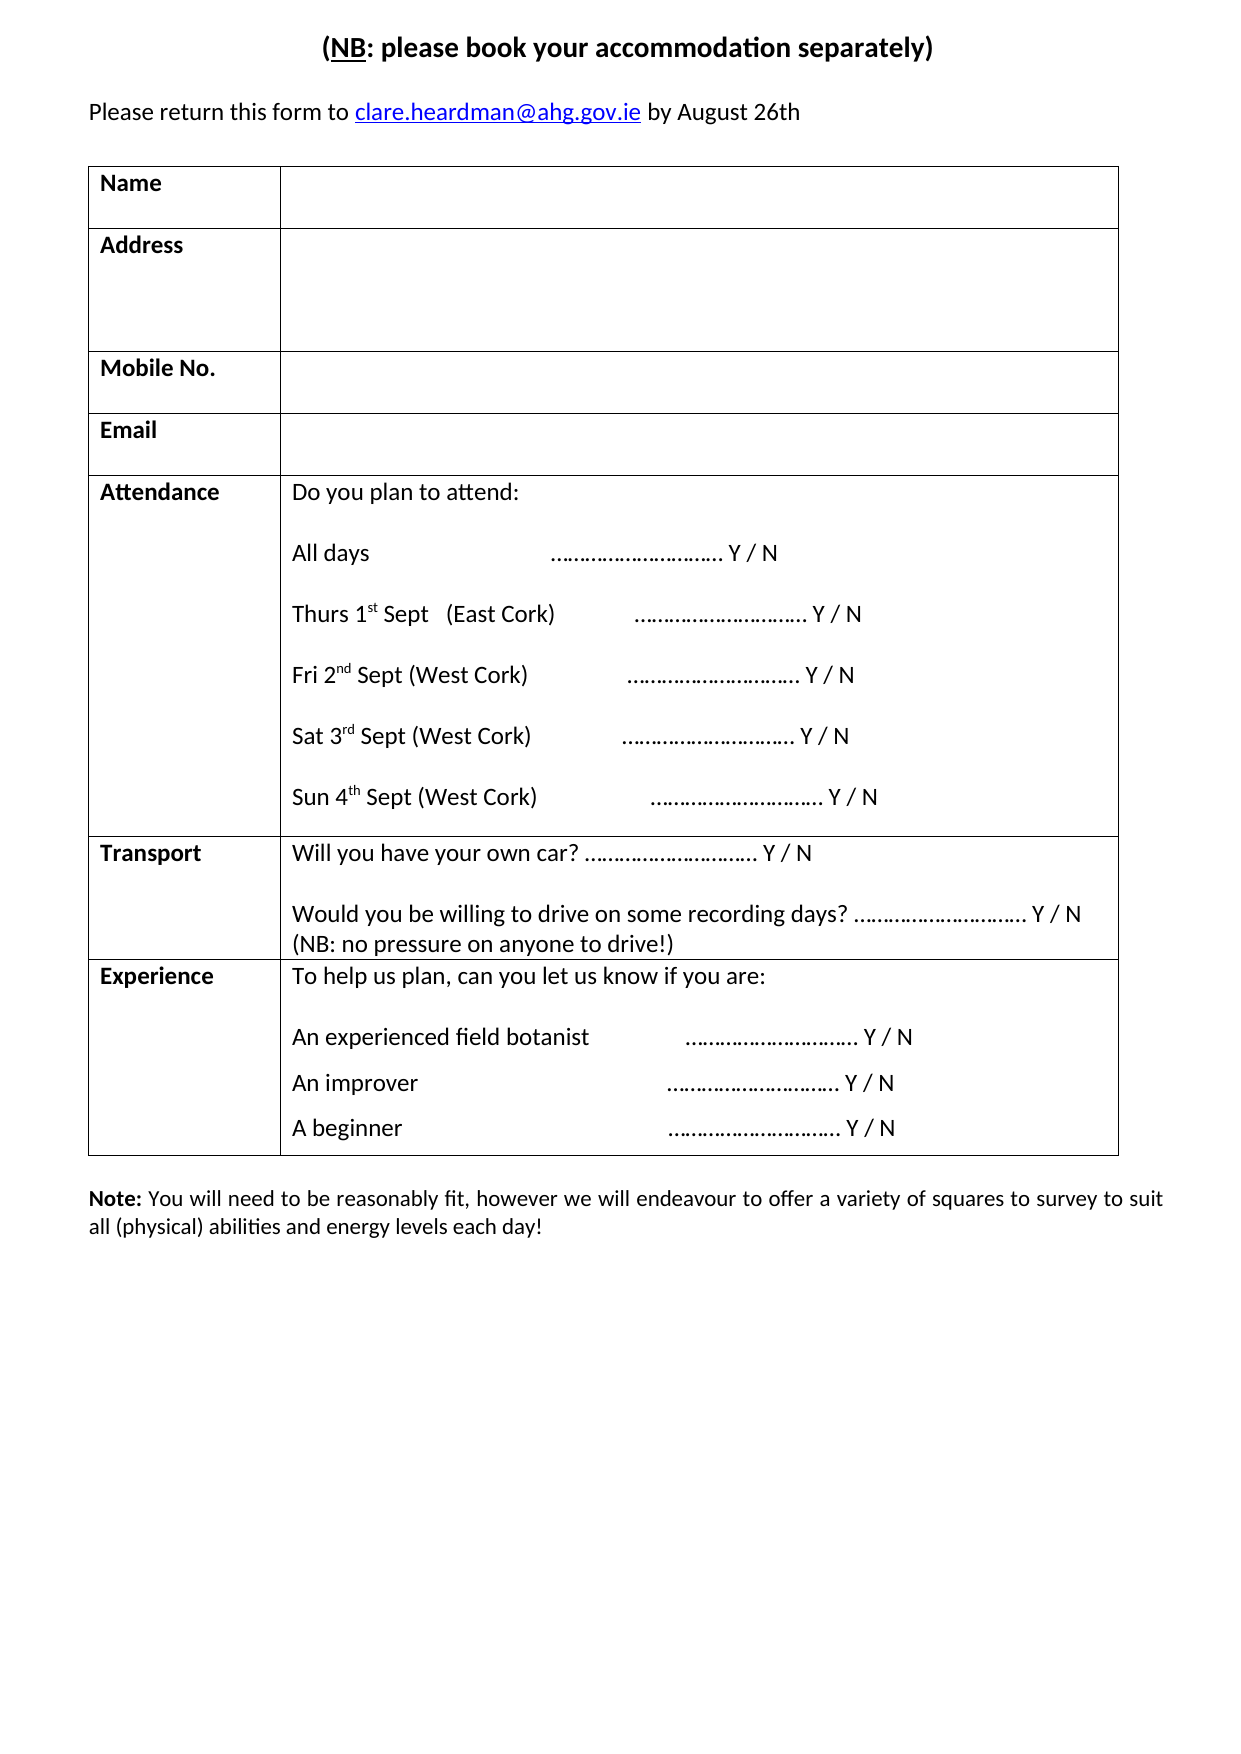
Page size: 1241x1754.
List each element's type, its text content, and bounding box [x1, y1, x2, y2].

table_cell Email [89, 414, 280, 475]
table_cell Attendance [89, 476, 280, 836]
table_cell Experience [89, 960, 280, 1155]
table_cell Do you plan to attend: All days ………………………… Y / N Thurs 1st Sept (East Cork) ………………………… Y / N Fri 2nd Sept (West Cork) ………………………… Y / N Sat 3rd Sept (West Cork) ………………………… Y / N Sun 4th Sept (West Cork) ………………………… Y / N [281, 476, 1118, 836]
table_cell Transport [89, 837, 280, 959]
table_cell [281, 229, 1118, 351]
table_cell [281, 414, 1118, 475]
table_header Name [89, 167, 280, 228]
table_cell [281, 352, 1118, 413]
table_cell Mobile No. [89, 352, 280, 413]
text (NB: please book your accommodation separately) [89, 29, 1167, 65]
table_cell Will you have your own car? ………………………… Y / N Would you be willing to drive on some recording days? ………………………… Y / N (NB: no pressure on anyone to drive!) [281, 837, 1118, 959]
text Note: You will need to be reasonably fit, however we will endeavour to offer a variety of squares to survey to suit all (physical) abilities and energy levels each day! [89, 1184, 1167, 1240]
table_cell Address [89, 229, 280, 351]
table_cell To help us plan, can you let us know if you are: An experienced field botanist ………………………… Y / N An improver ………………………… Y / N A beginner ………………………… Y / N [281, 960, 1118, 1155]
table_header [281, 167, 1118, 228]
text Please return this form to clare.heardman@ahg.gov.ie by August 26th [89, 96, 1167, 126]
